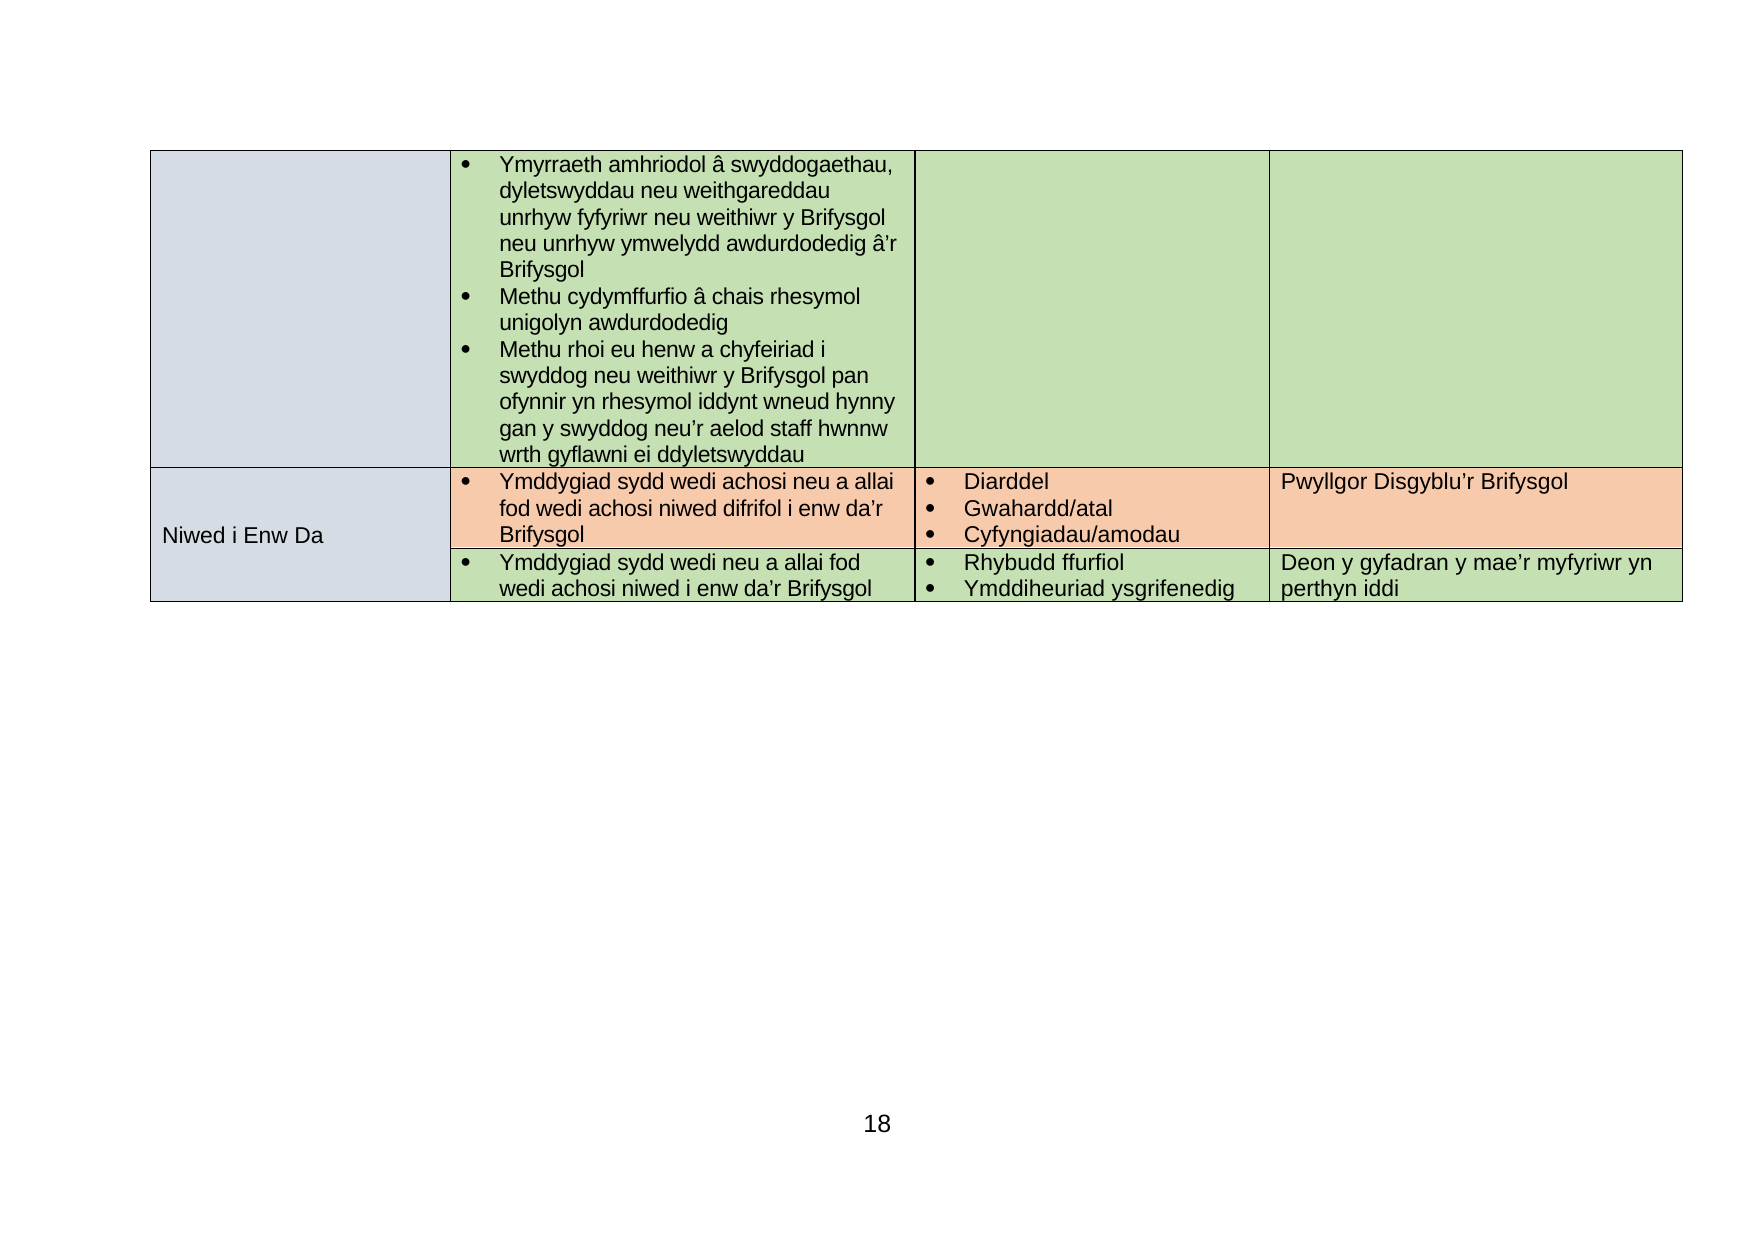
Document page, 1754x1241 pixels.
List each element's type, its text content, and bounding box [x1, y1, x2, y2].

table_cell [451, 151, 914, 467]
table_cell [1270, 151, 1682, 467]
table_cell Ymddygiad sydd wedi neu a allai fod wedi achosi niwed i enw da’r Brifysgol [451, 549, 914, 601]
table_cell Pwyllgor Disgyblu’r Brifysgol [1270, 468, 1682, 547]
table_cell Ymddygiad sydd wedi achosi neu a allai fod wedi achosi niwed difrifol i enw da’r Brifysgol [451, 468, 914, 547]
table_cell Deon y gyfadran y mae’r myfyriwr yn perthyn iddi [1270, 549, 1682, 601]
table_cell Niwed i Enw Da [151, 468, 450, 601]
table_cell Rhybudd ffurfiol Ymddiheuriad ysgrifenedig [916, 549, 1269, 601]
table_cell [916, 151, 1269, 467]
table_cell Diarddel Gwahardd/atal Cyfyngiadau/amodau [916, 468, 1269, 547]
